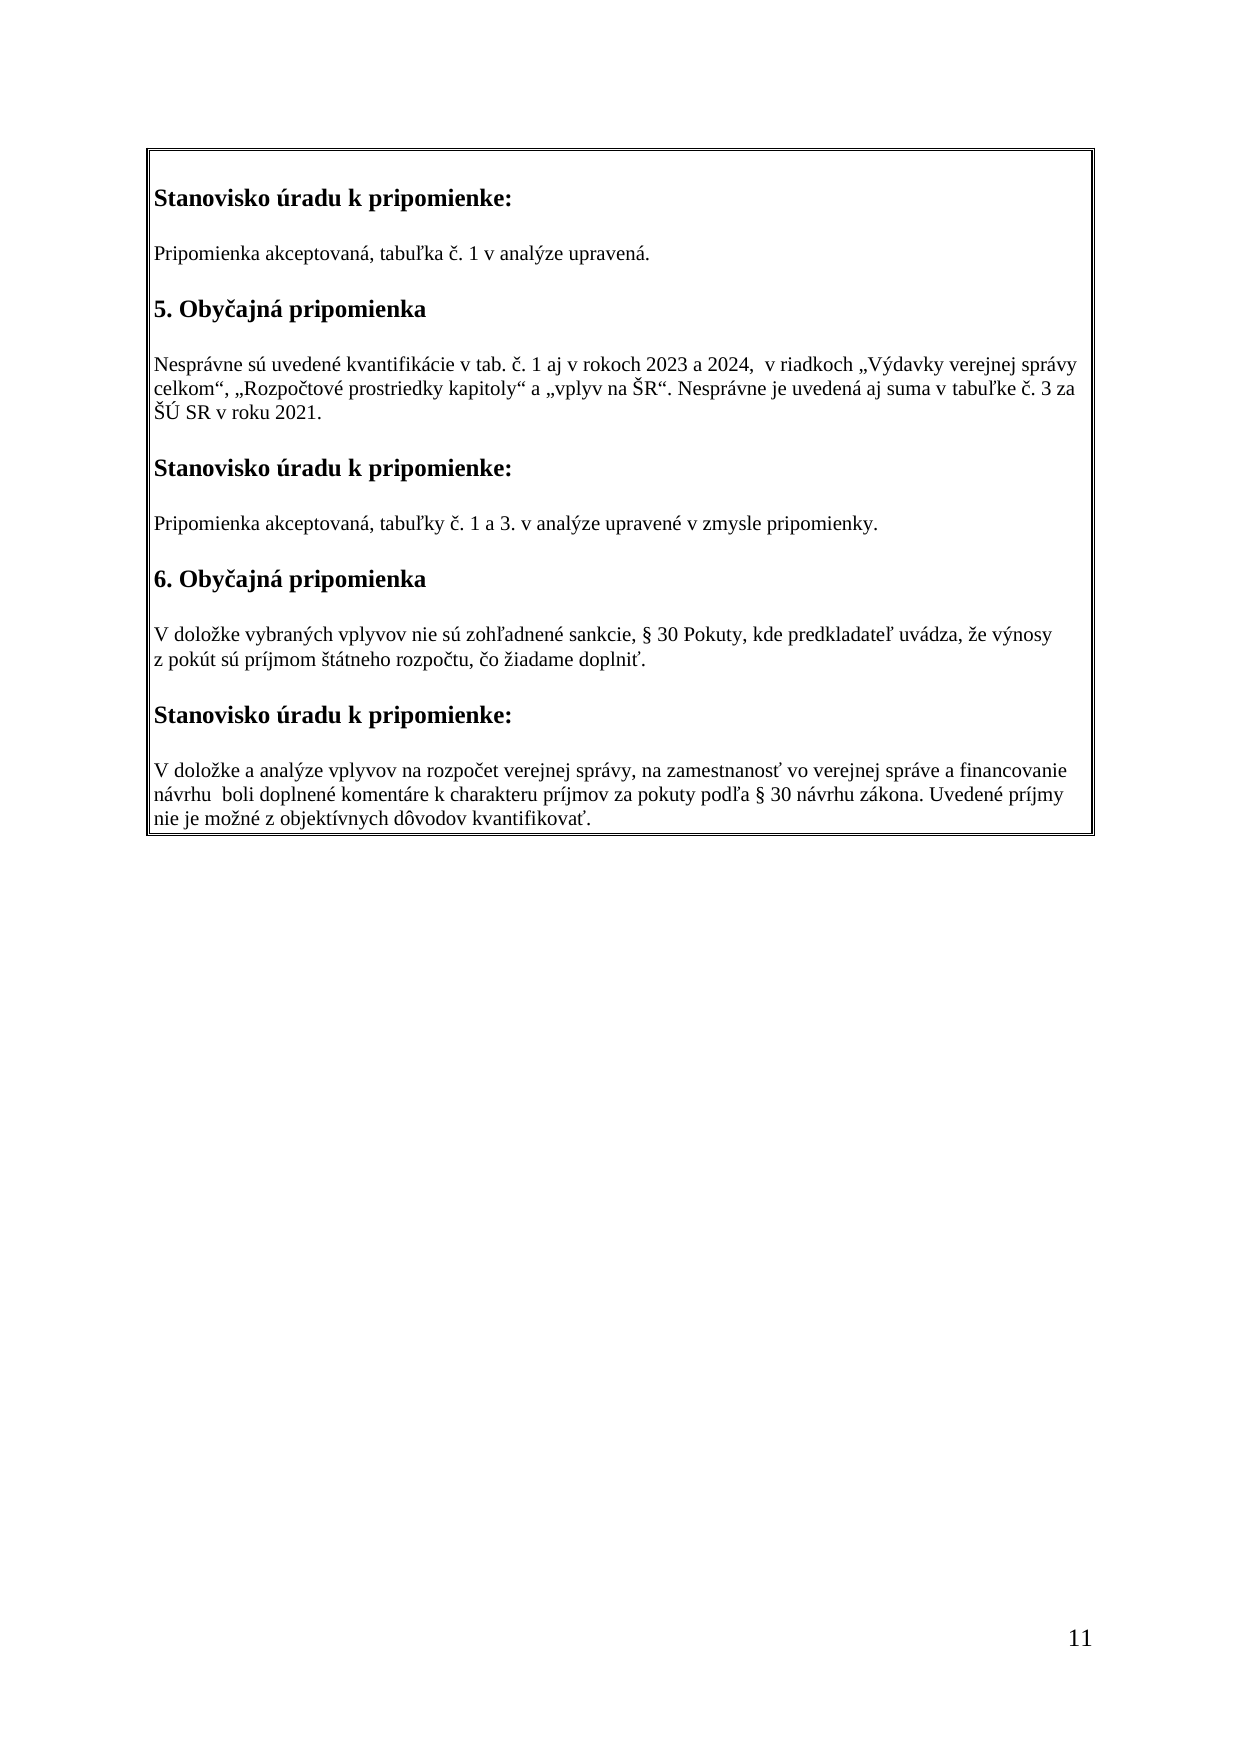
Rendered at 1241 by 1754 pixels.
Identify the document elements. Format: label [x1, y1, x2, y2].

table_cell [150, 151, 1091, 833]
